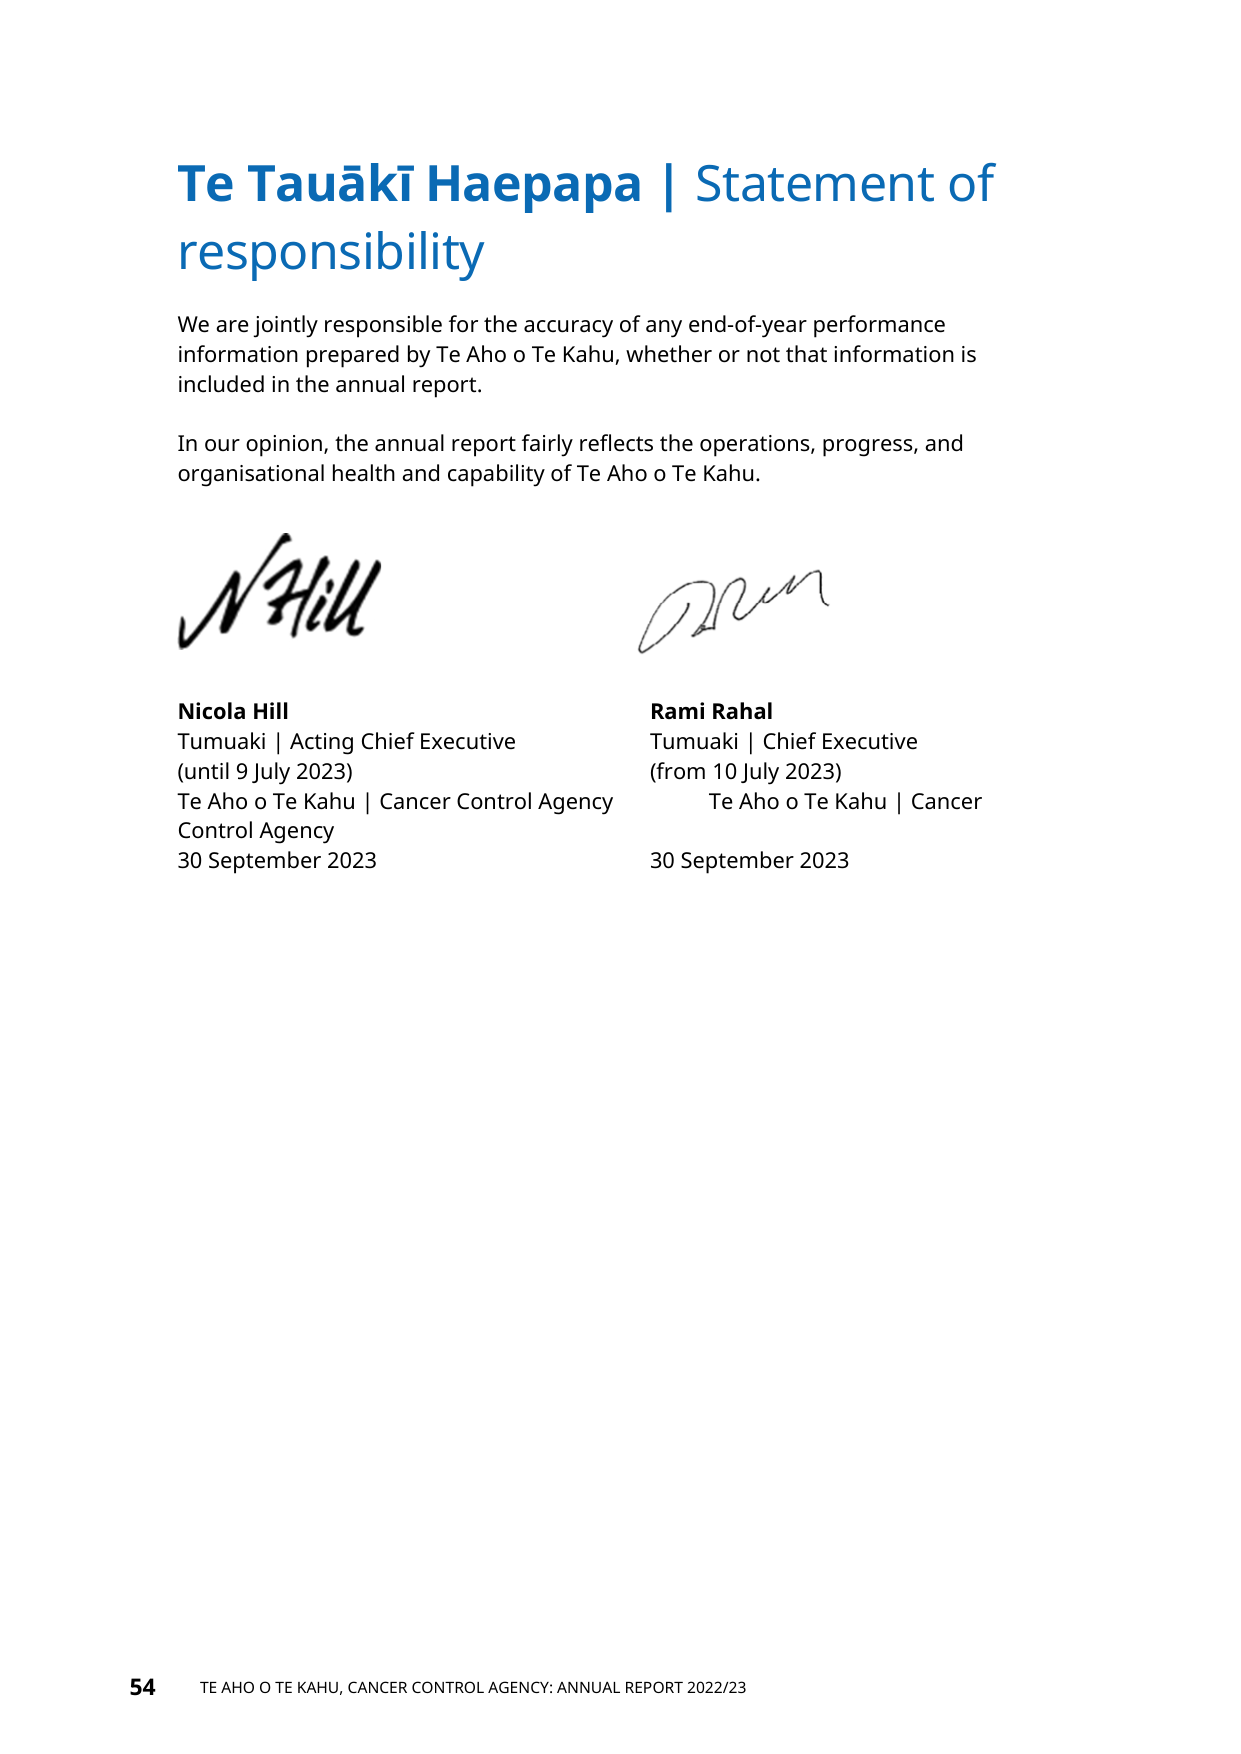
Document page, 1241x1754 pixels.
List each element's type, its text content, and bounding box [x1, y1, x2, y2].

text In our opinion, the annual report fairly reflects the operations, progress, and organisational health and capability of Te Aho o Te Kahu. [177, 428, 1019, 488]
picture [603, 512, 831, 696]
subtitle Te Tauākī Haepapa | Statement of responsibility [177, 148, 1019, 284]
text (until 9 July 2023) (from 10 July 2023) [177, 756, 1019, 786]
text Nicola Hill Rami Rahal [177, 696, 1019, 726]
text 30 September 2023 30 September 2023 [177, 845, 1063, 875]
text Tumuaki | Acting Chief Executive Tumuaki | Chief Executive [177, 726, 1019, 756]
text We are jointly responsible for the accuracy of any end-of-year performance information prepared by Te Aho o Te Kahu, whether or not that information is included in the annual report. [177, 309, 1019, 398]
picture [177, 533, 382, 650]
text Te Aho o Te Kahu | Cancer Control Agency Te Aho o Te Kahu | Cancer Control Agency [177, 786, 1063, 845]
